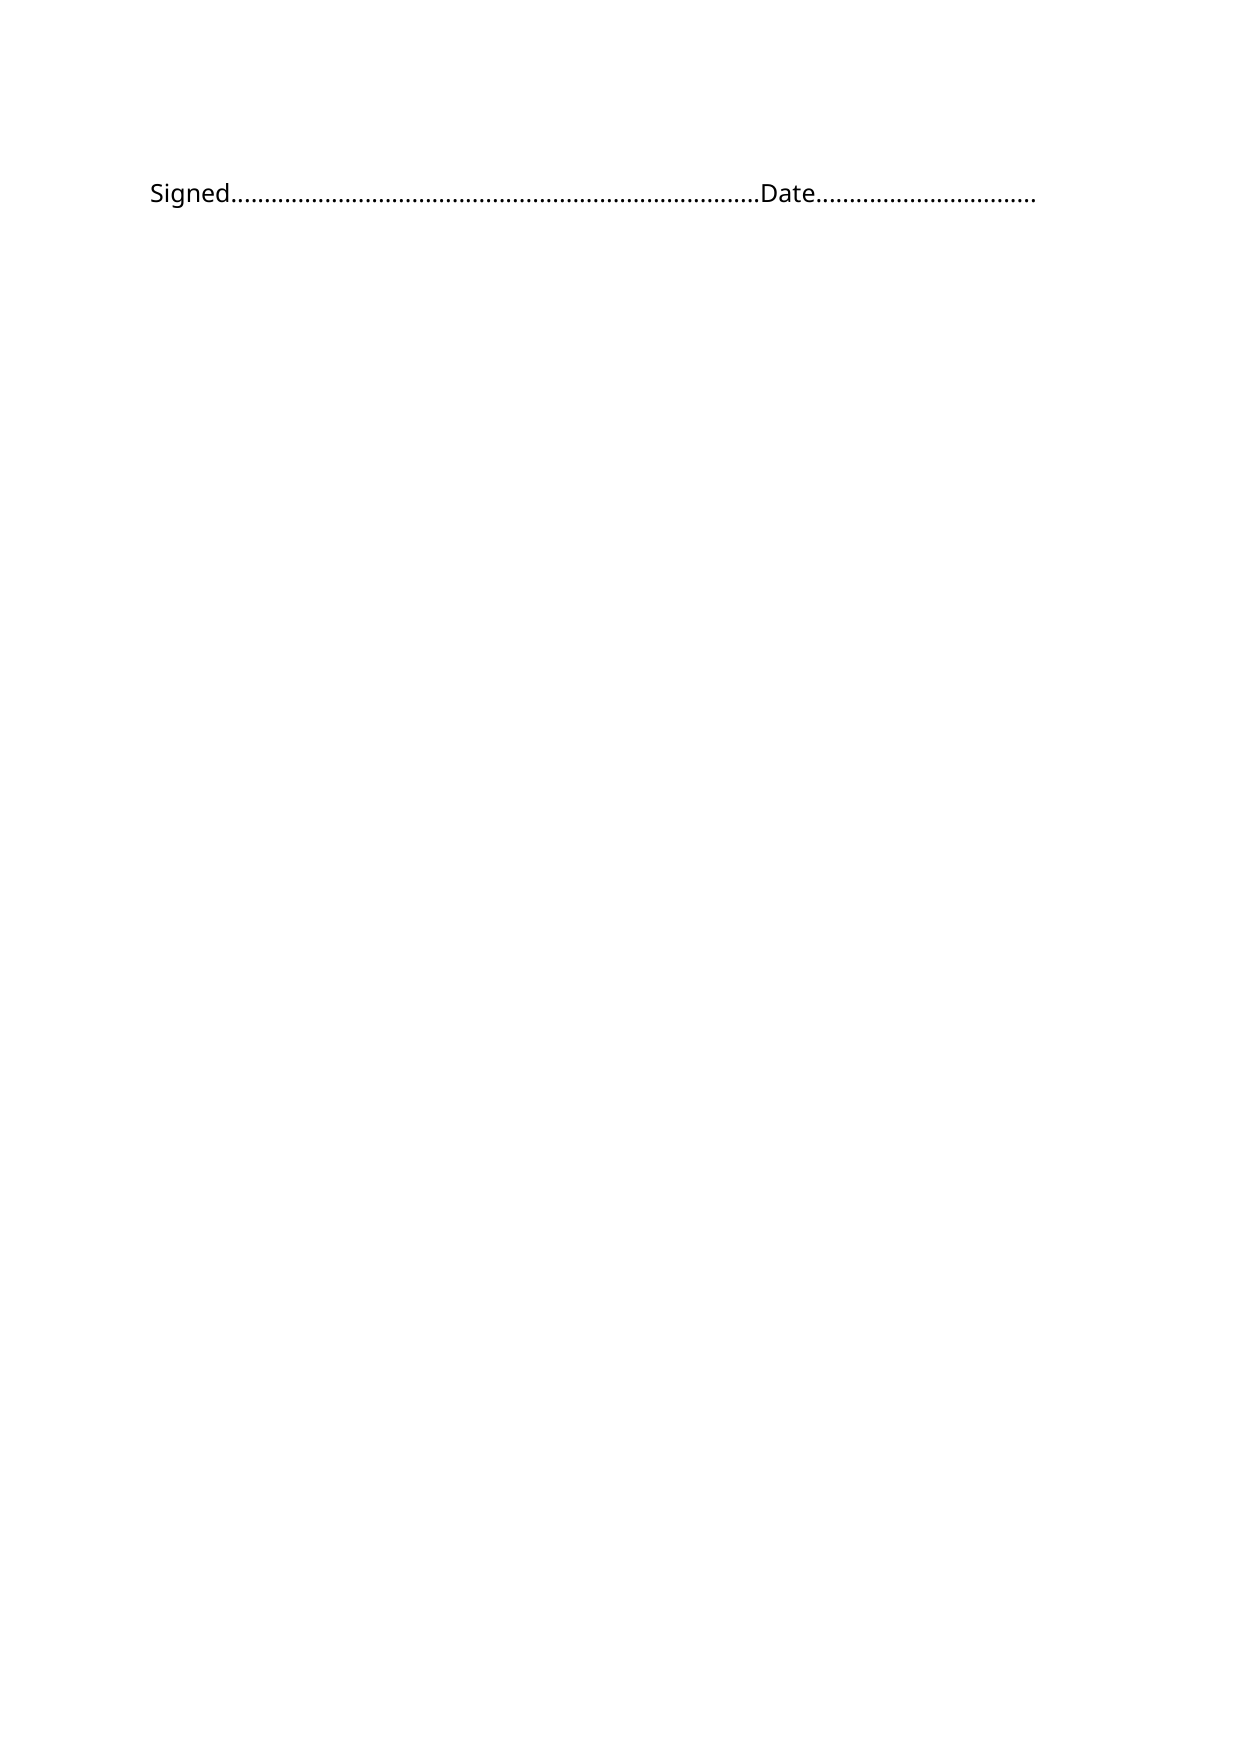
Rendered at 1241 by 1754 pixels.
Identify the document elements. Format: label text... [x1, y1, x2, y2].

text Signed...............................................................................Date................................. [150, 176, 1090, 210]
